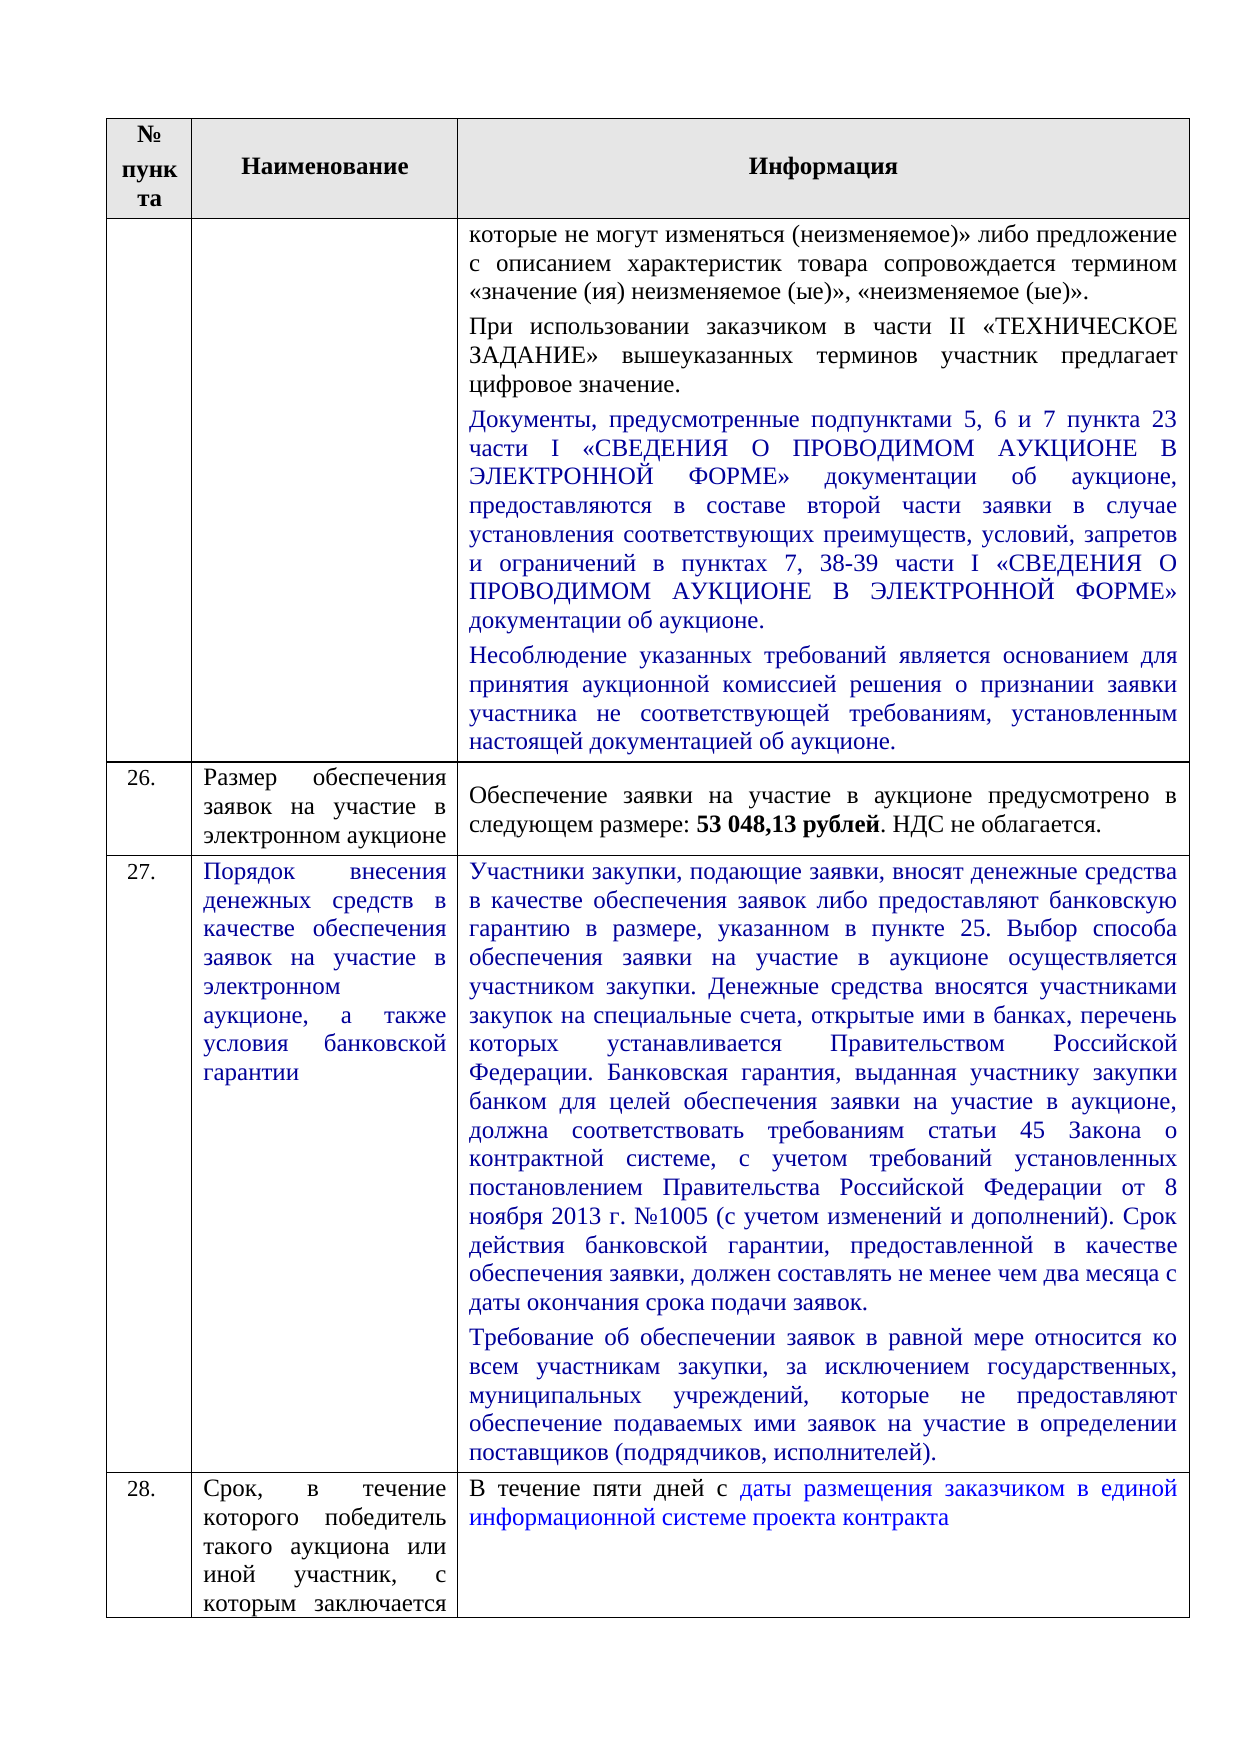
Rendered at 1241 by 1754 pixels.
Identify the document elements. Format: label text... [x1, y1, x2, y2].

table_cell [192, 1473, 457, 1617]
table_header № пункта [107, 119, 191, 218]
table_cell [107, 856, 191, 1472]
table_cell Обеспечение заявки на участие в аукционе предусмотрено в следующем размере: 53 048,13 рублей. НДС не облагается. [458, 763, 1189, 855]
table_cell Порядок внесения денежных средств в качестве обеспечения заявок на участие в электронном аукционе, а также условия банковской гарантии [192, 856, 457, 1472]
table_cell Размер обеспечения заявок на участие в электронном аукционе [192, 763, 457, 855]
table_cell [107, 219, 191, 761]
table_cell [107, 763, 191, 855]
table_cell Участники закупки, подающие заявки, вносят денежные средства в качестве обеспечения заявок либо предоставляют банковскую гарантию в размере, указанном в пункте 25. Выбор способа обеспечения заявки на участие в аукционе осуществляется участником закупки. Денежные средства вносятся участниками закупок на специальные счета, открытые ими в банках, перечень которых устанавливается Правительством Российской Федерации. Банковская гарантия, выданная участнику закупки банком для целей обеспечения заявки на участие в аукционе, должна соответствовать требованиям статьи 45 Закона о контрактной системе, с учетом требований установленных постановлением Правительства Российской Федерации от 8 ноября 2013 г. №1005 (с учетом изменений и дополнений). Срок действия банковской гарантии, предоставленной в качестве обеспечения заявки, должен составлять не менее чем два месяца с даты окончания срока подачи заявок. Требование об обеспечении заявок в равной мере относится ко всем участникам закупки, за исключением государственных, муниципальных учреждений, которые не предоставляют обеспечение подаваемых ими заявок на участие в определении поставщиков (подрядчиков, исполнителей). [458, 856, 1189, 1472]
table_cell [458, 219, 1189, 761]
table_header Информация [458, 119, 1189, 218]
table_cell [107, 1473, 191, 1617]
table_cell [192, 219, 457, 761]
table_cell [458, 1473, 1189, 1617]
table_header Наименование [192, 119, 457, 218]
